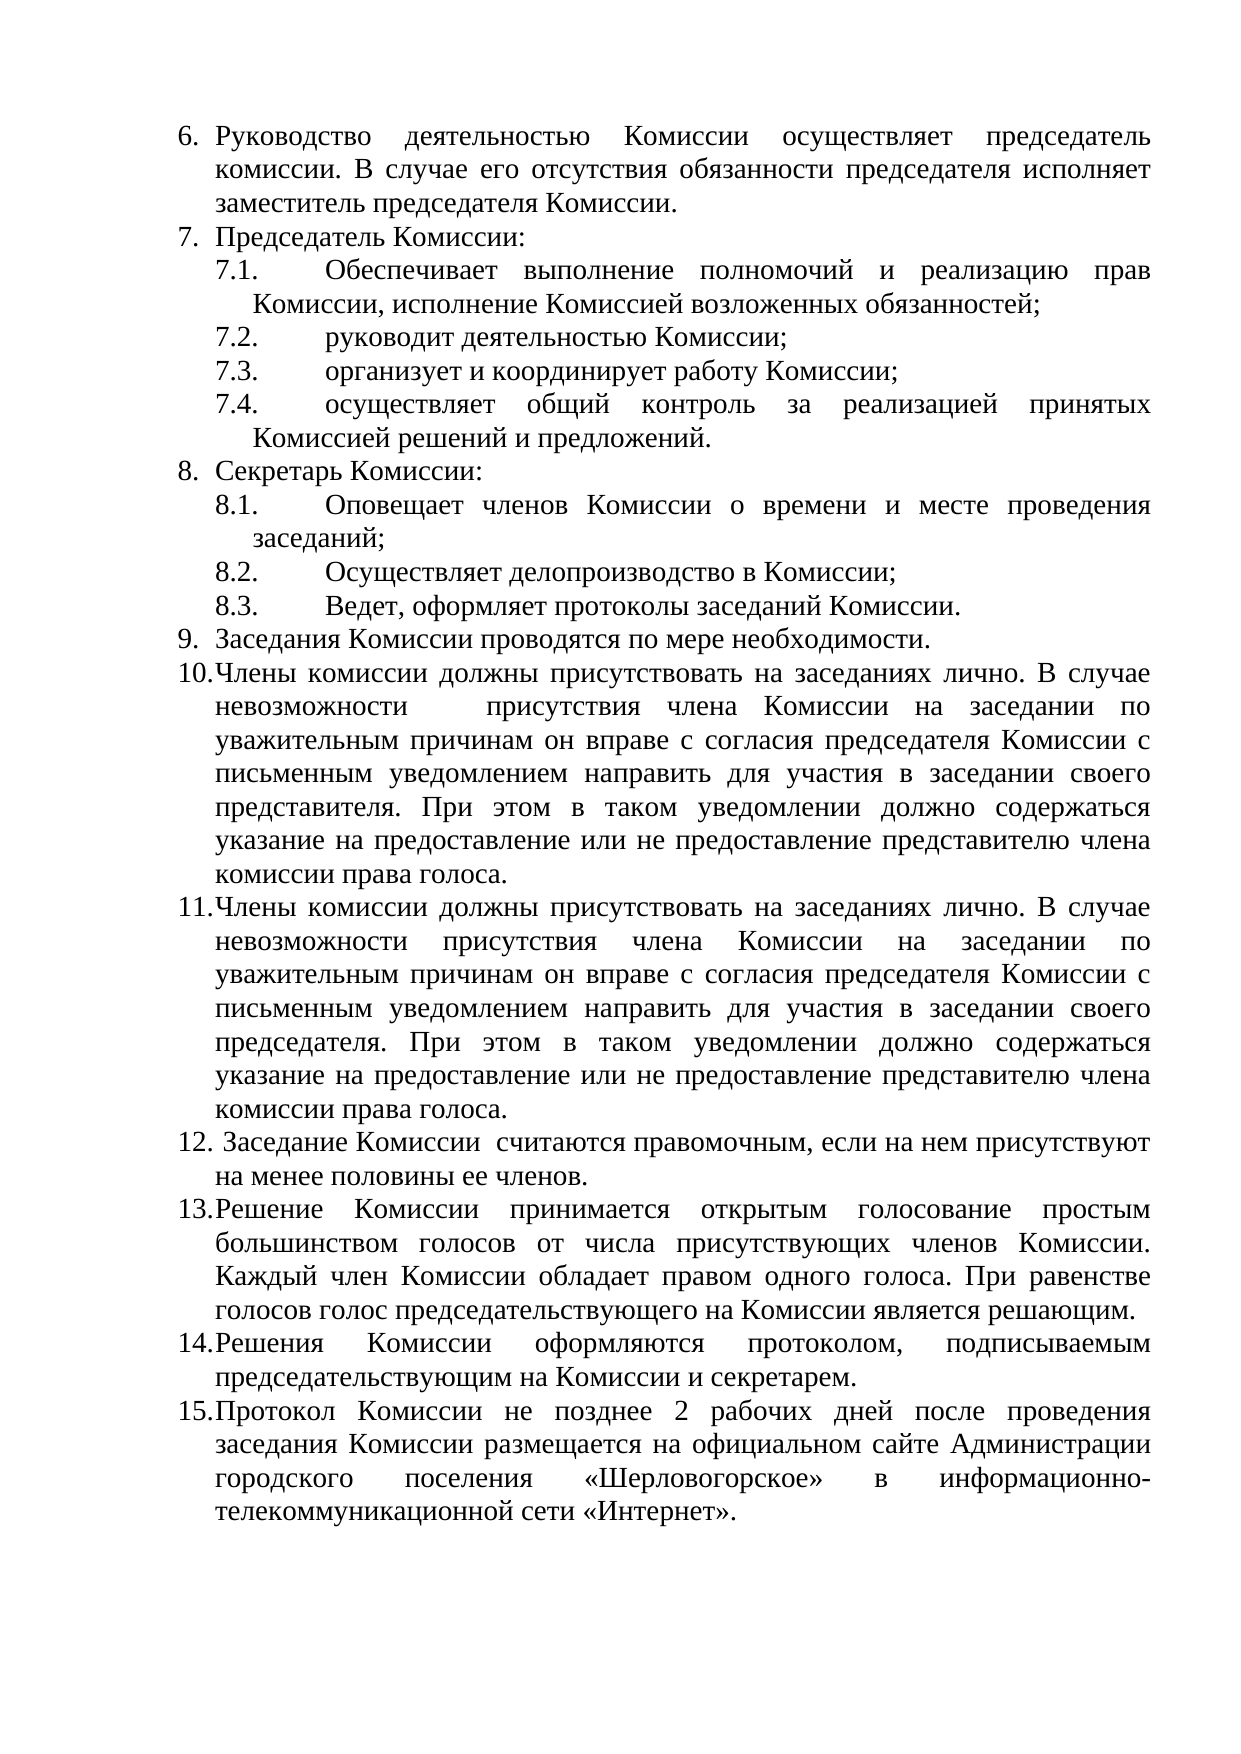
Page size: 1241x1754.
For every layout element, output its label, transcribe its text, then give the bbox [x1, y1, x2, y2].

list организует и координирует работу Комиссии; [215, 353, 1152, 386]
list Протокол Комиссии не позднее 2 рабочих дней после проведения заседания Комиссии размещается на официальном сайте Администрации городского поселения «Шерловогорское» в информационно-телекоммуникационной сети «Интернет». [177, 1393, 1152, 1527]
list Оповещает членов Комиссии о времени и месте проведения заседаний; [215, 487, 1152, 554]
list Члены комиссии должны присутствовать на заседаниях лично. В случае невозможности присутствия члена Комиссии на заседании по уважительным причинам он вправе с согласия председателя Комиссии с письменным уведомлением направить для участия в заседании своего представителя. При этом в таком уведомлении должно содержаться указание на предоставление или не предоставление представителю члена комиссии права голоса. [177, 655, 1152, 889]
list Осуществляет делопроизводство в Комиссии; [215, 554, 1152, 588]
list Обеспечивает выполнение полномочий и реализацию прав Комиссии, исполнение Комиссией возложенных обязанностей; [215, 252, 1152, 319]
list Председатель Комиссии: [177, 219, 1152, 252]
list руководит деятельностью Комиссии; [215, 319, 1152, 353]
list Секретарь Комиссии: [177, 453, 1152, 487]
list Заседание Комиссии считаются правомочным, если на нем присутствуют на менее половины ее членов. [177, 1124, 1152, 1191]
list Решение Комиссии принимается открытым голосование простым большинством голосов от числа присутствующих членов Комиссии. Каждый член Комиссии обладает правом одного голоса. При равенстве голосов голос председательствующего на Комиссии является решающим. [177, 1191, 1152, 1326]
list Заседания Комиссии проводятся по мере необходимости. [177, 621, 1152, 655]
list Руководство деятельностью Комиссии осуществляет председатель комиссии. В случае его отсутствия обязанности председателя исполняет заместитель председателя Комиссии. [177, 118, 1152, 219]
list Члены комиссии должны присутствовать на заседаниях лично. В случае невозможности присутствия члена Комиссии на заседании по уважительным причинам он вправе с согласия председателя Комиссии с письменным уведомлением направить для участия в заседании своего председателя. При этом в таком уведомлении должно содержаться указание на предоставление или не предоставление представителю члена комиссии права голоса. [177, 889, 1152, 1124]
list осуществляет общий контроль за реализацией принятых Комиссией решений и предложений. [215, 386, 1152, 453]
list Ведет, оформляет протоколы заседаний Комиссии. [215, 588, 1152, 621]
list Решения Комиссии оформляются протоколом, подписываемым председательствующим на Комиссии и секретарем. [177, 1326, 1152, 1393]
